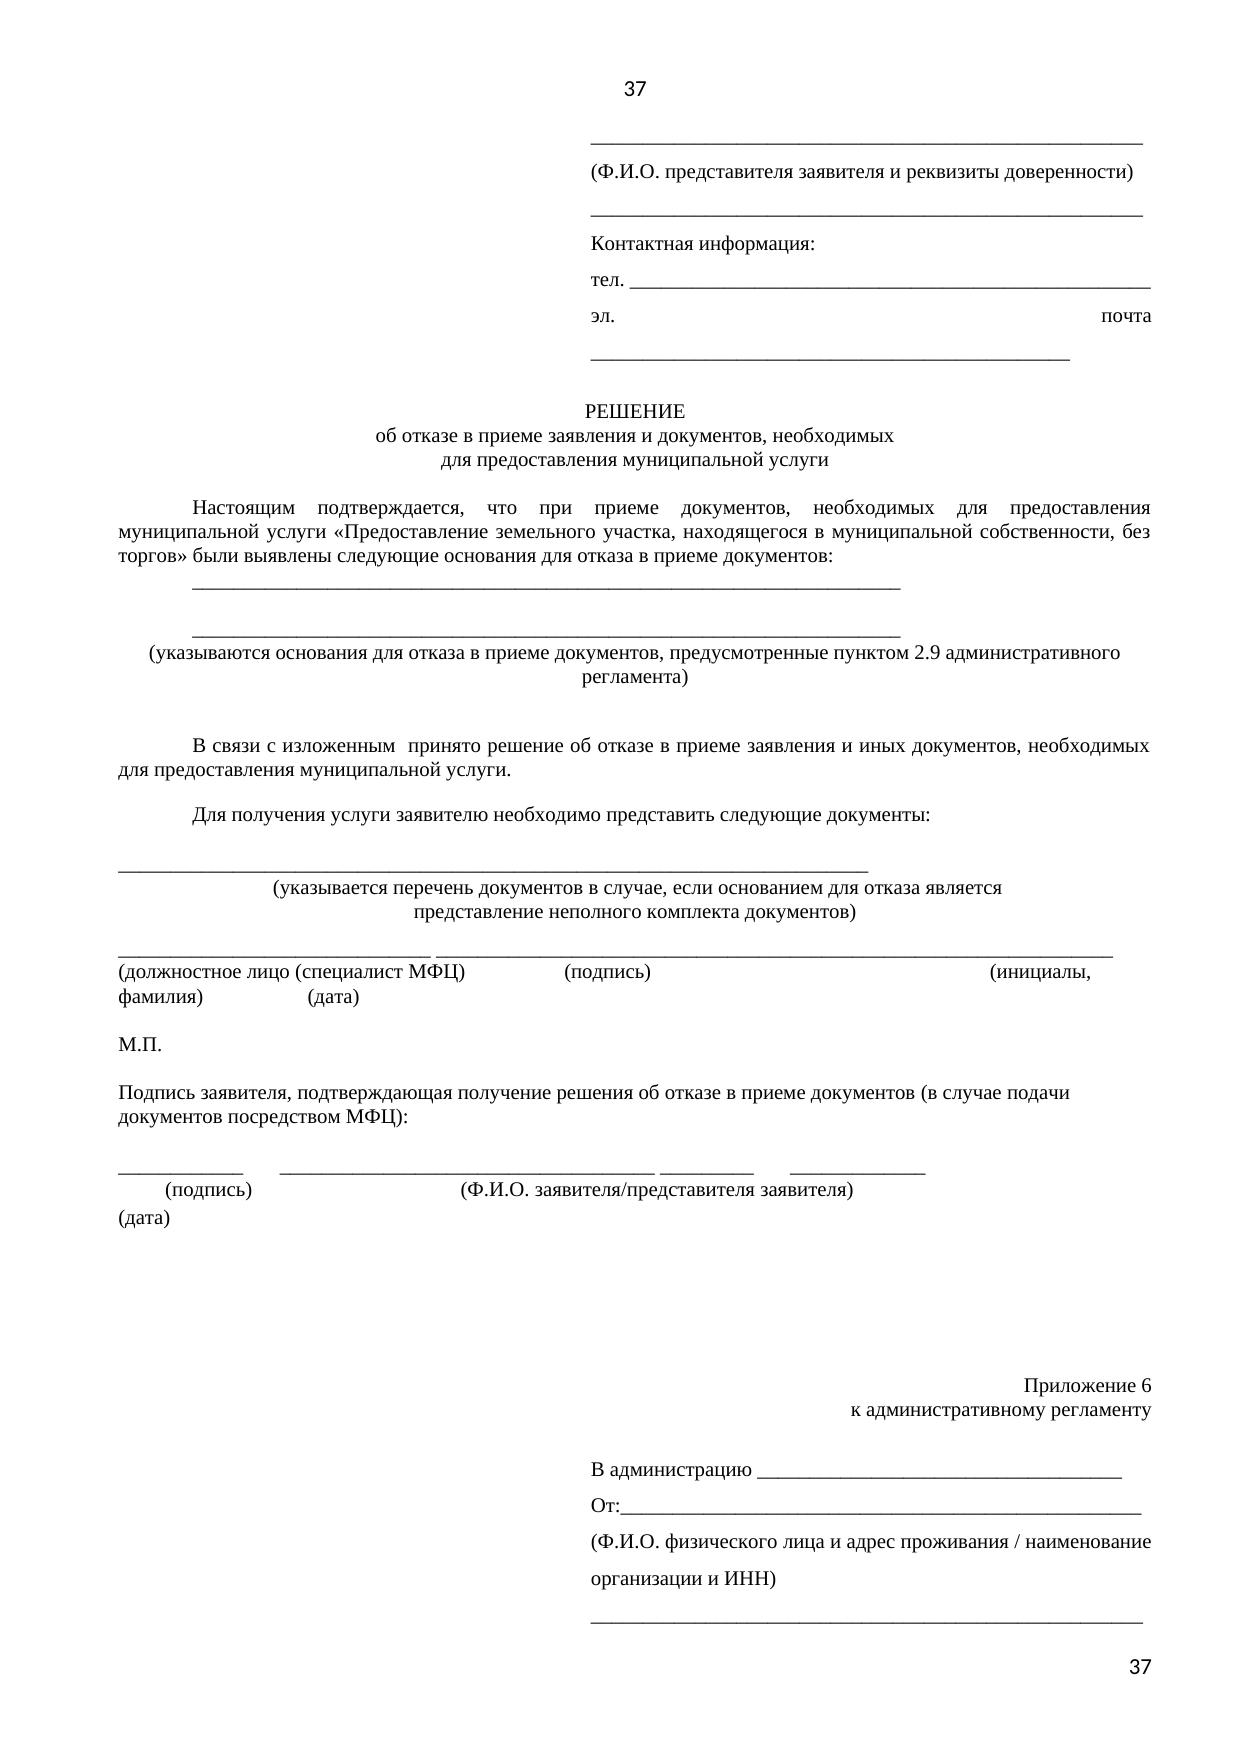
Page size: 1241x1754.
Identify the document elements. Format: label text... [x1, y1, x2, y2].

text Контактная информация: [591, 231, 1152, 255]
text к административному регламенту [118, 1397, 1152, 1421]
text (указывается перечень документов в случае, если основанием для отказа является [118, 875, 1152, 899]
text (Ф.И.О. физического лица и адрес проживания / наименование организации и ИНН) [591, 1529, 1152, 1589]
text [591, 123, 1152, 147]
text об отказе в приеме заявления и документов, необходимых для предоставления муниципальной услуги [118, 423, 1152, 471]
text Настоящим подтверждается, что при приеме документов, необходимых для предоставления муниципальной услуги «Предоставление земельного участка, находящегося в муниципальной собственности, без торгов» были выявлены следующие основания для отказа в приеме документов: [118, 495, 1152, 567]
text (должностное лицо (специалист МФЦ) (подпись) (инициалы, фамилия) (дата) [118, 959, 1152, 1008]
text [591, 195, 1152, 219]
text ______________________________ _________________________________________________________________ [118, 935, 1152, 959]
text ____________ ____________________________________ _________ _____________ [118, 1153, 1152, 1177]
text (указываются основания для отказа в приеме документов, предусмотренные пунктом 2.9 административного регламента) [118, 640, 1152, 688]
text представление неполного комплекта документов) [118, 899, 1152, 923]
text ____________________________________________________________________ [118, 616, 1152, 640]
text (Ф.И.О. представителя заявителя и реквизиты доверенности) [591, 159, 1152, 183]
text М.П. [118, 1032, 1152, 1056]
text Для получения услуги заявителю необходимо представить следующие документы: [118, 802, 1152, 826]
text В связи с изложенным принято решение об отказе в приеме заявления и иных документов, необходимых для предоставления муниципальной услуги. [118, 733, 1152, 781]
text В администрацию ___________________________________ [591, 1457, 1152, 1481]
text (подпись) (Ф.И.О. заявителя/представителя заявителя) (дата) [118, 1177, 1152, 1229]
text От:__________________________________________________ [591, 1493, 1152, 1517]
text Подпись заявителя, подтверждающая получение решения об отказе в приеме документов (в случае подачи документов посредством МФЦ): [118, 1080, 1152, 1128]
text тел. __________________________________________________ [591, 267, 1152, 291]
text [591, 1602, 1152, 1626]
text ____________________________________________________________________ [118, 567, 1152, 592]
text эл. почта ______________________________________________ [591, 303, 1152, 363]
text Приложение 6 [118, 1373, 1152, 1397]
text РЕШЕНИЕ [118, 399, 1152, 423]
text ________________________________________________________________________ [118, 851, 1152, 875]
